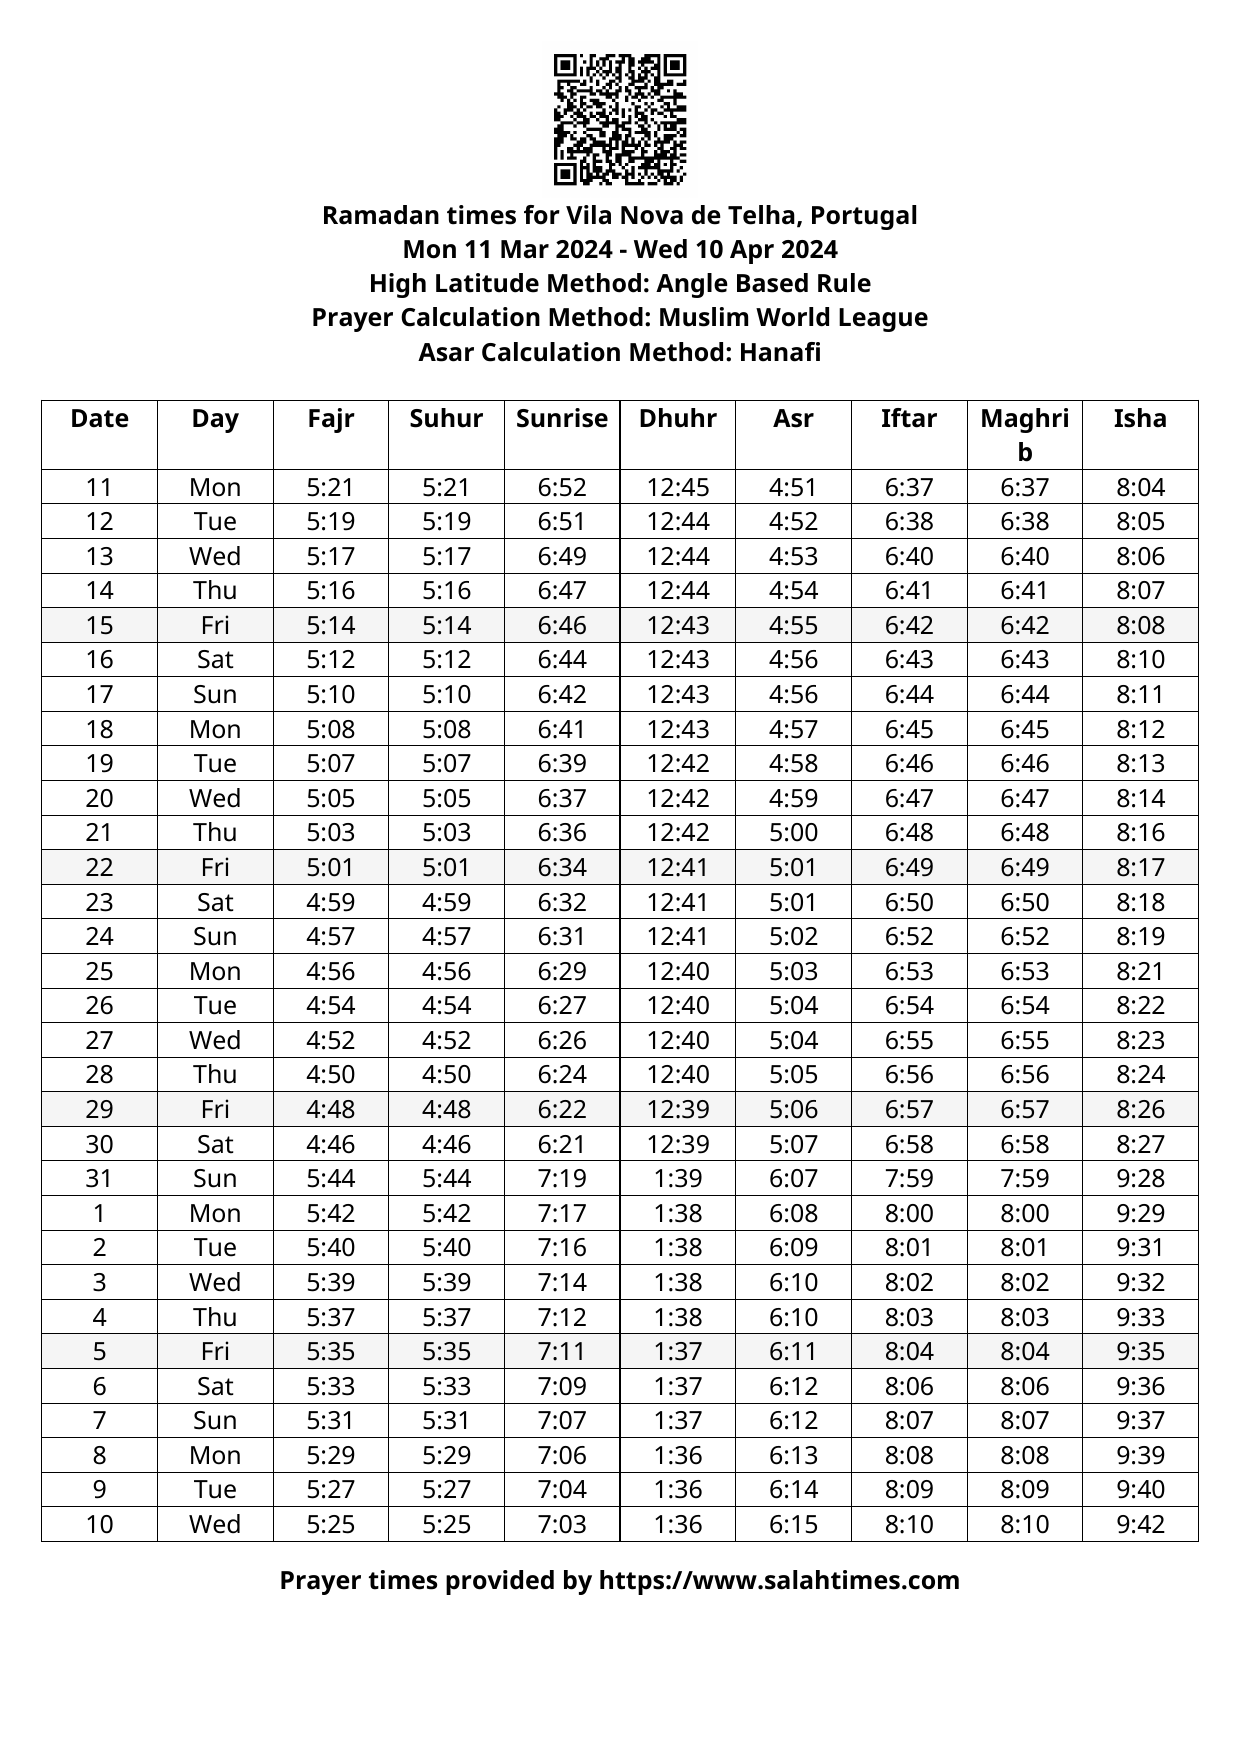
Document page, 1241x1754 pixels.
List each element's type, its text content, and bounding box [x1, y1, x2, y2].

table_cell 4:53 [736, 539, 851, 572]
table_cell 6:55 [968, 1023, 1082, 1057]
table_cell 5:12 [389, 643, 504, 676]
table_cell 8:26 [1083, 1092, 1198, 1126]
table_cell 12:41 [621, 850, 735, 884]
table_cell 5:21 [274, 470, 388, 503]
table_cell 5:25 [274, 1507, 388, 1541]
table_cell 5:44 [274, 1161, 388, 1195]
table_cell 4:52 [736, 504, 851, 538]
table_cell 4:54 [736, 574, 851, 607]
table_cell Mon [158, 1196, 273, 1229]
table_cell Tue [158, 746, 273, 780]
table_cell 12:43 [621, 677, 735, 711]
table_cell 8 [42, 1438, 157, 1472]
table_cell 8:04 [968, 1334, 1082, 1368]
table_cell 4:58 [736, 746, 851, 780]
table_cell 22 [42, 850, 157, 884]
table_cell 4:50 [274, 1058, 388, 1091]
table_cell 4:55 [736, 608, 851, 642]
table_cell 6:13 [736, 1438, 851, 1472]
table_cell 8:04 [1083, 470, 1198, 503]
table_cell 8:06 [1083, 539, 1198, 572]
table_cell 6:08 [736, 1196, 851, 1229]
table_cell 9:40 [1083, 1473, 1198, 1506]
table_cell 29 [42, 1092, 157, 1126]
table_cell 8:11 [1083, 677, 1198, 711]
table_cell Fri [158, 608, 273, 642]
table_cell 6:47 [968, 781, 1082, 814]
table_cell Fri [158, 1092, 273, 1126]
table_cell 23 [42, 885, 157, 918]
table_cell 1:37 [621, 1404, 735, 1437]
table_cell 8:09 [852, 1473, 967, 1506]
table_cell Tue [158, 1231, 273, 1264]
table_cell Fri [158, 1334, 273, 1368]
table_cell 6:40 [968, 539, 1082, 572]
table_cell 5:14 [274, 608, 388, 642]
table_cell Wed [158, 1507, 273, 1541]
text Prayer times provided by https://www.salahtimes.com [42, 1563, 1198, 1597]
table_cell 1:37 [621, 1369, 735, 1402]
table_cell 4:52 [274, 1023, 388, 1057]
table_cell Thu [158, 1300, 273, 1333]
table_cell 5:03 [736, 954, 851, 987]
table_cell 8:22 [1083, 989, 1198, 1022]
table_cell 8:07 [852, 1404, 967, 1437]
table_cell 5:27 [389, 1473, 504, 1506]
table_cell 12:42 [621, 746, 735, 780]
table_header Isha [1083, 401, 1198, 469]
table_header Date [42, 401, 157, 469]
table_cell 3 [42, 1265, 157, 1299]
table_cell 6:26 [505, 1023, 619, 1057]
table_cell 6:38 [852, 504, 967, 538]
table_cell 4:48 [389, 1092, 504, 1126]
table_cell 5:01 [736, 885, 851, 918]
table_cell 5:33 [274, 1369, 388, 1402]
table_cell 24 [42, 919, 157, 953]
table_cell 6:07 [736, 1161, 851, 1195]
table_cell 12:40 [621, 1058, 735, 1091]
table_cell 7:12 [505, 1300, 619, 1333]
table_cell Tue [158, 504, 273, 538]
table_cell Mon [158, 712, 273, 745]
table_cell 6:42 [505, 677, 619, 711]
table_cell 4:57 [389, 919, 504, 953]
table_cell 6:43 [968, 643, 1082, 676]
table_cell 8:02 [968, 1265, 1082, 1299]
table_cell 5:33 [389, 1369, 504, 1402]
table_cell Mon [158, 1438, 273, 1472]
table_cell 5:10 [274, 677, 388, 711]
table_cell Thu [158, 574, 273, 607]
table_cell 7:14 [505, 1265, 619, 1299]
table_cell 5:31 [274, 1404, 388, 1437]
table_cell 8:07 [968, 1404, 1082, 1437]
table_cell 6:10 [736, 1265, 851, 1299]
table_cell 12:41 [621, 885, 735, 918]
table_cell 9:28 [1083, 1161, 1198, 1195]
table_header Sunrise [505, 401, 619, 469]
table_cell 6:52 [852, 919, 967, 953]
table_cell 4:46 [274, 1127, 388, 1160]
table_cell 6:37 [968, 470, 1082, 503]
table_cell 7:59 [968, 1161, 1082, 1195]
table_cell 12:40 [621, 1023, 735, 1057]
table_cell 12:45 [621, 470, 735, 503]
table_cell 4:57 [736, 712, 851, 745]
table_cell 6:15 [736, 1507, 851, 1541]
table_cell 6:41 [505, 712, 619, 745]
table_cell 6:24 [505, 1058, 619, 1091]
table_cell 5:25 [389, 1507, 504, 1541]
table_cell 6:53 [968, 954, 1082, 987]
table_cell 7:19 [505, 1161, 619, 1195]
table_cell Thu [158, 816, 273, 849]
table_cell 6:34 [505, 850, 619, 884]
table_cell 6:57 [968, 1092, 1082, 1126]
table_header Fajr [274, 401, 388, 469]
table_cell 9:32 [1083, 1265, 1198, 1299]
table_cell Mon [158, 470, 273, 503]
table_cell 5:05 [274, 781, 388, 814]
table_cell 6:52 [968, 919, 1082, 953]
table_cell Tue [158, 1473, 273, 1506]
table_cell 9:37 [1083, 1404, 1198, 1437]
table_cell 4:56 [274, 954, 388, 987]
table_cell 8:03 [968, 1300, 1082, 1333]
table_cell 6:27 [505, 989, 619, 1022]
table_header Day [158, 401, 273, 469]
table_cell 5:35 [274, 1334, 388, 1368]
table_cell 12:43 [621, 608, 735, 642]
table_cell 5:05 [389, 781, 504, 814]
table_cell 8:16 [1083, 816, 1198, 849]
table_cell 6:46 [852, 746, 967, 780]
table_cell 12 [42, 504, 157, 538]
table_cell 9:31 [1083, 1231, 1198, 1264]
table_cell 9:39 [1083, 1438, 1198, 1472]
table_cell 1:38 [621, 1300, 735, 1333]
table_cell Sun [158, 677, 273, 711]
table_cell Wed [158, 539, 273, 572]
table_cell 4:59 [389, 885, 504, 918]
table_cell 8:06 [968, 1369, 1082, 1402]
table_cell 6:38 [968, 504, 1082, 538]
table_header Suhur [389, 401, 504, 469]
table_cell 8:13 [1083, 746, 1198, 780]
picture [542, 41, 699, 198]
text Asar Calculation Method: Hanafi [42, 334, 1198, 368]
table_cell 18 [42, 712, 157, 745]
table_cell 6:50 [852, 885, 967, 918]
table_cell 21 [42, 816, 157, 849]
table_cell 6:42 [968, 608, 1082, 642]
table_cell 6:58 [852, 1127, 967, 1160]
table_cell 8:19 [1083, 919, 1198, 953]
table_cell 4:57 [274, 919, 388, 953]
table_cell 6:44 [852, 677, 967, 711]
table_cell 6:56 [852, 1058, 967, 1091]
table_cell 8:00 [968, 1196, 1082, 1229]
table_cell 8:21 [1083, 954, 1198, 987]
table_cell 5:02 [736, 919, 851, 953]
table_cell 8:18 [1083, 885, 1198, 918]
table_cell 8:14 [1083, 781, 1198, 814]
table_cell 6:12 [736, 1369, 851, 1402]
table_cell Wed [158, 1265, 273, 1299]
table_cell 5:42 [389, 1196, 504, 1229]
table_cell Sun [158, 1161, 273, 1195]
table_cell 6:37 [505, 781, 619, 814]
table_cell 6:53 [852, 954, 967, 987]
table_cell 6 [42, 1369, 157, 1402]
table_cell 6:41 [852, 574, 967, 607]
table_cell 8:01 [968, 1231, 1082, 1264]
table_cell 2 [42, 1231, 157, 1264]
table_cell 4:56 [736, 677, 851, 711]
table_cell 12:44 [621, 574, 735, 607]
table_cell 20 [42, 781, 157, 814]
table_cell 4 [42, 1300, 157, 1333]
table_cell 4:59 [736, 781, 851, 814]
table_cell 5:06 [736, 1092, 851, 1126]
table_cell 6:44 [505, 643, 619, 676]
table_cell 7:03 [505, 1507, 619, 1541]
table_cell 9:36 [1083, 1369, 1198, 1402]
table_cell 6:37 [852, 470, 967, 503]
table_cell Sat [158, 1127, 273, 1160]
table_cell Sat [158, 1369, 273, 1402]
table_cell 1:38 [621, 1231, 735, 1264]
table_cell 5:01 [274, 850, 388, 884]
table_cell 17 [42, 677, 157, 711]
table_cell 25 [42, 954, 157, 987]
table_cell 5:40 [389, 1231, 504, 1264]
table_cell 8:24 [1083, 1058, 1198, 1091]
table_cell 5:19 [274, 504, 388, 538]
table_cell 8:12 [1083, 712, 1198, 745]
table_cell Fri [158, 850, 273, 884]
table_cell 6:49 [852, 850, 967, 884]
table_cell 5:07 [274, 746, 388, 780]
table_cell 5:07 [389, 746, 504, 780]
table_cell 1:36 [621, 1438, 735, 1472]
table_header Iftar [852, 401, 967, 469]
table_cell 8:10 [1083, 643, 1198, 676]
text Prayer Calculation Method: Muslim World League [42, 300, 1198, 334]
table_cell 6:29 [505, 954, 619, 987]
table_cell 4:59 [274, 885, 388, 918]
table_cell 8:01 [852, 1231, 967, 1264]
text High Latitude Method: Angle Based Rule [42, 266, 1198, 300]
table_cell 6:47 [505, 574, 619, 607]
table_cell 6:14 [736, 1473, 851, 1506]
table_cell 6:56 [968, 1058, 1082, 1091]
table_cell 12:39 [621, 1092, 735, 1126]
text Ramadan times for Vila Nova de Telha, Portugal [42, 198, 1198, 232]
table_cell 5:42 [274, 1196, 388, 1229]
table_cell 5:03 [274, 816, 388, 849]
table_cell 30 [42, 1127, 157, 1160]
table_cell 16 [42, 643, 157, 676]
table_cell Wed [158, 781, 273, 814]
table_cell 5:37 [389, 1300, 504, 1333]
table_cell 5:29 [274, 1438, 388, 1472]
table_cell 6:58 [968, 1127, 1082, 1160]
table_cell 5:44 [389, 1161, 504, 1195]
table_cell 6:43 [852, 643, 967, 676]
table_cell 6:46 [968, 746, 1082, 780]
table_cell 5:16 [274, 574, 388, 607]
table_cell 9:35 [1083, 1334, 1198, 1368]
table_cell 1:39 [621, 1161, 735, 1195]
table_cell 4:50 [389, 1058, 504, 1091]
table_cell 28 [42, 1058, 157, 1091]
table_cell 14 [42, 574, 157, 607]
table_cell 6:57 [852, 1092, 967, 1126]
table_cell 12:41 [621, 919, 735, 953]
table_cell 6:41 [968, 574, 1082, 607]
table_cell Thu [158, 1058, 273, 1091]
table_cell Sun [158, 919, 273, 953]
table_cell 6:55 [852, 1023, 967, 1057]
table_cell 11 [42, 470, 157, 503]
table_cell 8:09 [968, 1473, 1082, 1506]
table_cell 5 [42, 1334, 157, 1368]
table_cell 5:21 [389, 470, 504, 503]
table_cell 5:35 [389, 1334, 504, 1368]
table_cell 5:03 [389, 816, 504, 849]
table_cell 4:56 [389, 954, 504, 987]
table_cell 5:01 [736, 850, 851, 884]
table_cell 5:04 [736, 989, 851, 1022]
table_cell 6:45 [968, 712, 1082, 745]
table_cell 6:31 [505, 919, 619, 953]
table_cell 6:36 [505, 816, 619, 849]
table_cell 27 [42, 1023, 157, 1057]
table_cell 6:46 [505, 608, 619, 642]
table_cell 9:42 [1083, 1507, 1198, 1541]
table_cell 8:08 [852, 1438, 967, 1472]
table_header Asr [736, 401, 851, 469]
table_cell Sat [158, 643, 273, 676]
table_cell 15 [42, 608, 157, 642]
table_cell 8:02 [852, 1265, 967, 1299]
table_cell 6:54 [852, 989, 967, 1022]
table_cell 7:59 [852, 1161, 967, 1195]
table_cell 6:42 [852, 608, 967, 642]
table_cell 6:48 [968, 816, 1082, 849]
table_header Maghrib [968, 401, 1082, 469]
table_cell 5:39 [389, 1265, 504, 1299]
text Mon 11 Mar 2024 - Wed 10 Apr 2024 [42, 232, 1198, 266]
table_cell 12:44 [621, 504, 735, 538]
table_cell 5:10 [389, 677, 504, 711]
table_cell 6:11 [736, 1334, 851, 1368]
table_cell 5:17 [389, 539, 504, 572]
table_cell 6:32 [505, 885, 619, 918]
table_cell 1:36 [621, 1507, 735, 1541]
table_cell 6:48 [852, 816, 967, 849]
table_cell 5:39 [274, 1265, 388, 1299]
table_cell 1 [42, 1196, 157, 1229]
table_cell 31 [42, 1161, 157, 1195]
table_cell 12:40 [621, 989, 735, 1022]
table_cell 7:04 [505, 1473, 619, 1506]
table_cell 4:54 [389, 989, 504, 1022]
table_cell 6:50 [968, 885, 1082, 918]
table_cell 5:17 [274, 539, 388, 572]
table_cell 6:12 [736, 1404, 851, 1437]
table_cell 8:00 [852, 1196, 967, 1229]
table_cell 1:38 [621, 1265, 735, 1299]
table_cell 26 [42, 989, 157, 1022]
table_cell Sat [158, 885, 273, 918]
table_cell 5:08 [274, 712, 388, 745]
table_cell 8:17 [1083, 850, 1198, 884]
table_cell 5:31 [389, 1404, 504, 1437]
table_cell 5:27 [274, 1473, 388, 1506]
table_cell 4:56 [736, 643, 851, 676]
table_cell 12:43 [621, 643, 735, 676]
table_cell 5:00 [736, 816, 851, 849]
table_cell 13 [42, 539, 157, 572]
table_cell 1:37 [621, 1334, 735, 1368]
table_cell 6:10 [736, 1300, 851, 1333]
table_cell 7:16 [505, 1231, 619, 1264]
table_cell 4:54 [274, 989, 388, 1022]
table_cell 6:47 [852, 781, 967, 814]
table_cell 8:06 [852, 1369, 967, 1402]
table_cell 5:16 [389, 574, 504, 607]
table_cell 8:10 [852, 1507, 967, 1541]
table_cell 5:37 [274, 1300, 388, 1333]
table_cell 6:40 [852, 539, 967, 572]
table_cell 8:05 [1083, 504, 1198, 538]
table_cell 6:09 [736, 1231, 851, 1264]
table_cell Wed [158, 1023, 273, 1057]
table_cell 4:48 [274, 1092, 388, 1126]
table_cell 6:49 [505, 539, 619, 572]
table_cell Sun [158, 1404, 273, 1437]
table_cell 5:01 [389, 850, 504, 884]
table_cell 8:27 [1083, 1127, 1198, 1160]
table_header Dhuhr [621, 401, 735, 469]
table_cell 6:21 [505, 1127, 619, 1160]
table_cell 9:29 [1083, 1196, 1198, 1229]
table_cell 5:12 [274, 643, 388, 676]
table_cell 5:29 [389, 1438, 504, 1472]
table_cell 7:06 [505, 1438, 619, 1472]
table_cell 5:07 [736, 1127, 851, 1160]
table_cell 5:14 [389, 608, 504, 642]
table_cell 4:51 [736, 470, 851, 503]
table_cell 6:45 [852, 712, 967, 745]
table_cell 12:42 [621, 781, 735, 814]
table_cell 8:10 [968, 1507, 1082, 1541]
table_cell 12:40 [621, 954, 735, 987]
table_cell 5:05 [736, 1058, 851, 1091]
table_cell 6:51 [505, 504, 619, 538]
table_cell 7:07 [505, 1404, 619, 1437]
table_cell 7 [42, 1404, 157, 1437]
table_cell 6:54 [968, 989, 1082, 1022]
table_cell 12:44 [621, 539, 735, 572]
table_cell 4:52 [389, 1023, 504, 1057]
table_cell 10 [42, 1507, 157, 1541]
table_cell 5:40 [274, 1231, 388, 1264]
table_cell 12:42 [621, 816, 735, 849]
table_cell 8:08 [968, 1438, 1082, 1472]
table_cell 1:38 [621, 1196, 735, 1229]
table_cell 5:04 [736, 1023, 851, 1057]
table_cell 5:08 [389, 712, 504, 745]
table_cell 8:07 [1083, 574, 1198, 607]
table_cell 6:22 [505, 1092, 619, 1126]
table_cell 6:39 [505, 746, 619, 780]
table_cell 1:36 [621, 1473, 735, 1506]
table_cell 6:49 [968, 850, 1082, 884]
table_cell 7:09 [505, 1369, 619, 1402]
table_cell 7:17 [505, 1196, 619, 1229]
table_cell Tue [158, 989, 273, 1022]
table_cell 8:23 [1083, 1023, 1198, 1057]
table_cell 9 [42, 1473, 157, 1506]
table_cell 6:52 [505, 470, 619, 503]
table_cell 7:11 [505, 1334, 619, 1368]
table_cell 12:43 [621, 712, 735, 745]
table_cell 4:46 [389, 1127, 504, 1160]
table_cell 12:39 [621, 1127, 735, 1160]
table_cell 8:03 [852, 1300, 967, 1333]
table_cell 19 [42, 746, 157, 780]
table_cell 5:19 [389, 504, 504, 538]
table_cell 6:44 [968, 677, 1082, 711]
table_cell 8:08 [1083, 608, 1198, 642]
table_cell 9:33 [1083, 1300, 1198, 1333]
table_cell 8:04 [852, 1334, 967, 1368]
table_cell Mon [158, 954, 273, 987]
